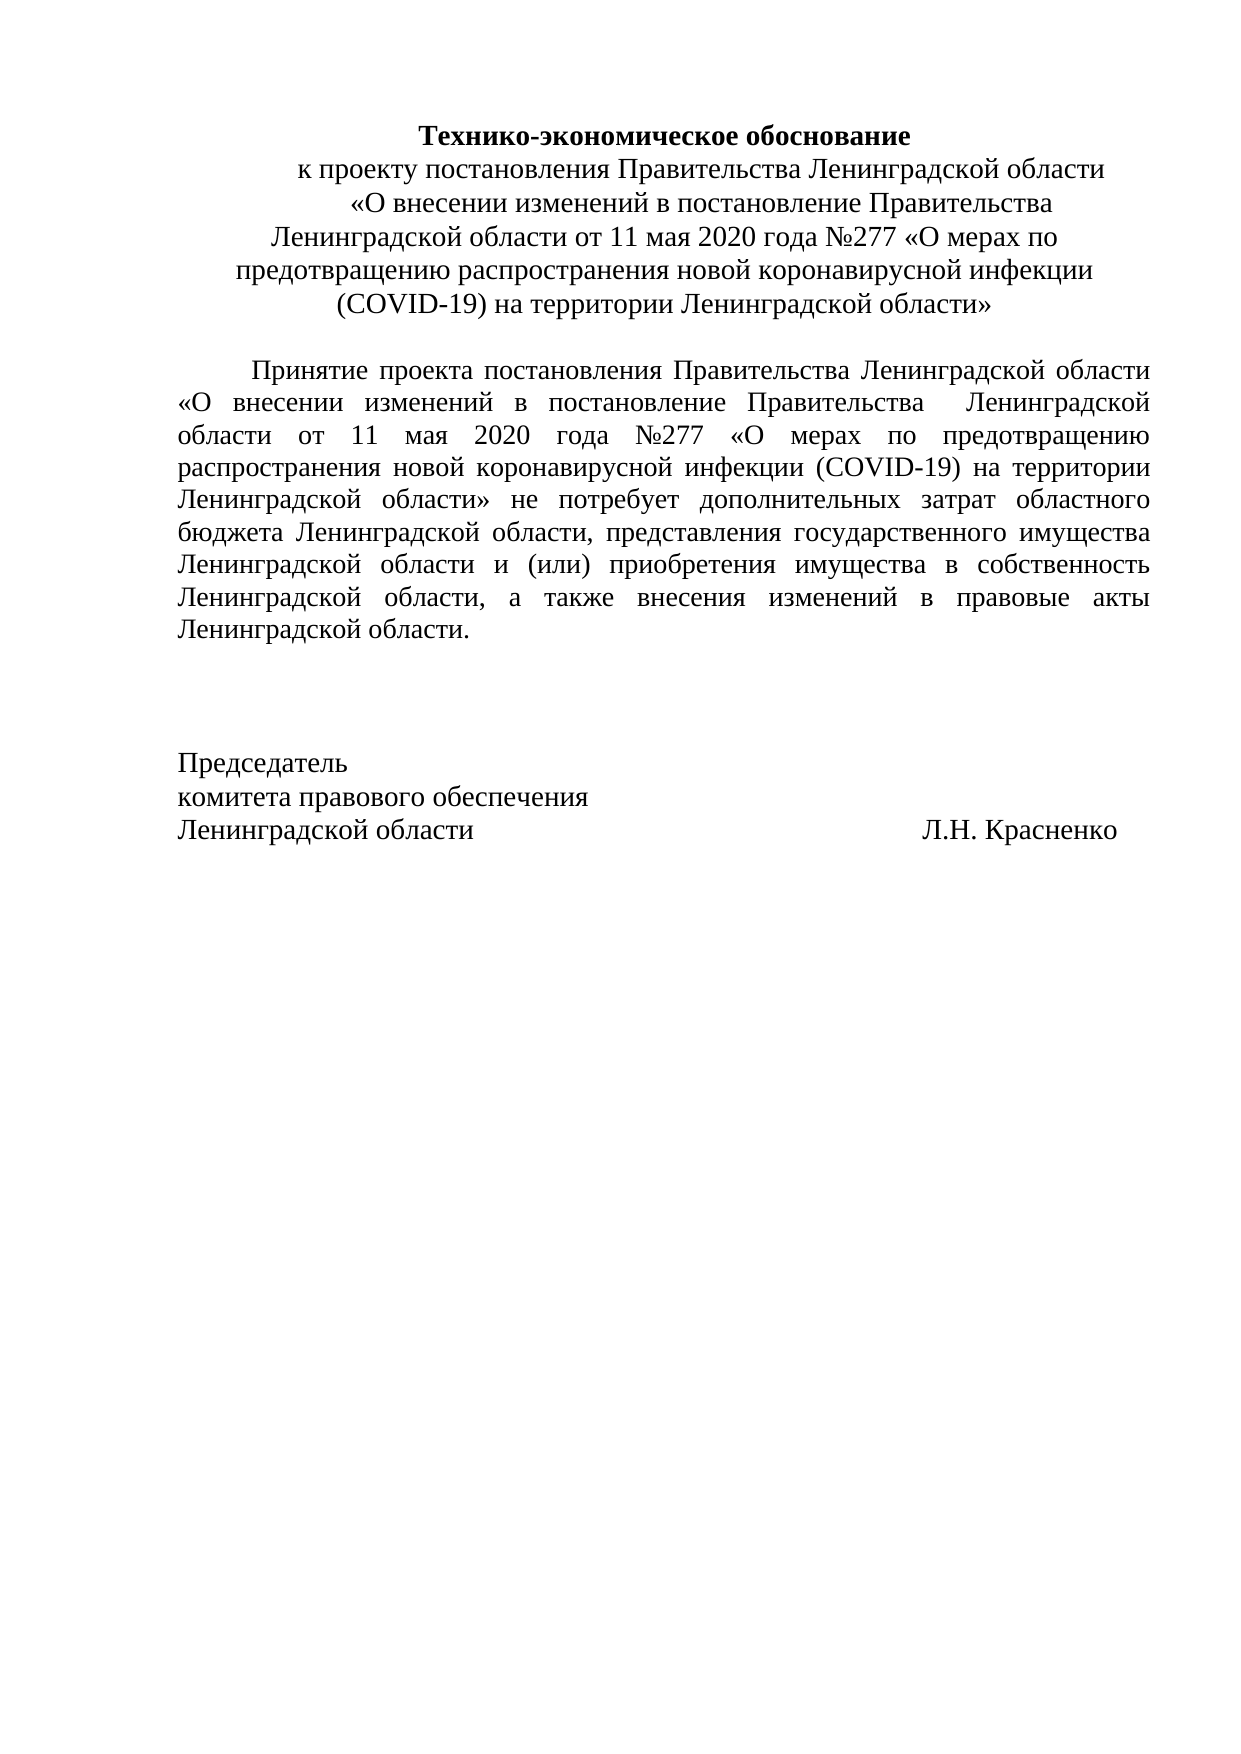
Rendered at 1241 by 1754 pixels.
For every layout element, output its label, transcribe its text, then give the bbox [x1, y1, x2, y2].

text Принятие проекта постановления Правительства Ленинградской области «О внесении изменений в постановление Правительства Ленинградской области от 11 мая 2020 года №277 «О мерах по предотвращению распространения новой коронавирусной инфекции (COVID-19) на территории Ленинградской области» не потребует дополнительных затрат областного бюджета Ленинградской области, представления государственного имущества Ленинградской области и (или) приобретения имущества в собственность Ленинградской области, а также внесения изменений в правовые акты Ленинградской области. [177, 353, 1152, 644]
text к проекту постановления Правительства Ленинградской области [177, 152, 1152, 185]
text Председатель [177, 745, 1152, 779]
text Технико-экономическое обоснование [177, 118, 1152, 152]
text «О внесении изменений в постановление Правительства Ленинградской области от 11 мая 2020 года №277 «О мерах по предотвращению распространения новой коронавирусной инфекции (COVID-19) на территории Ленинградской области» [177, 185, 1152, 319]
text комитета правового обеспечения [177, 779, 1152, 812]
text Ленинградской области Л.Н. Красненко [177, 812, 1152, 846]
